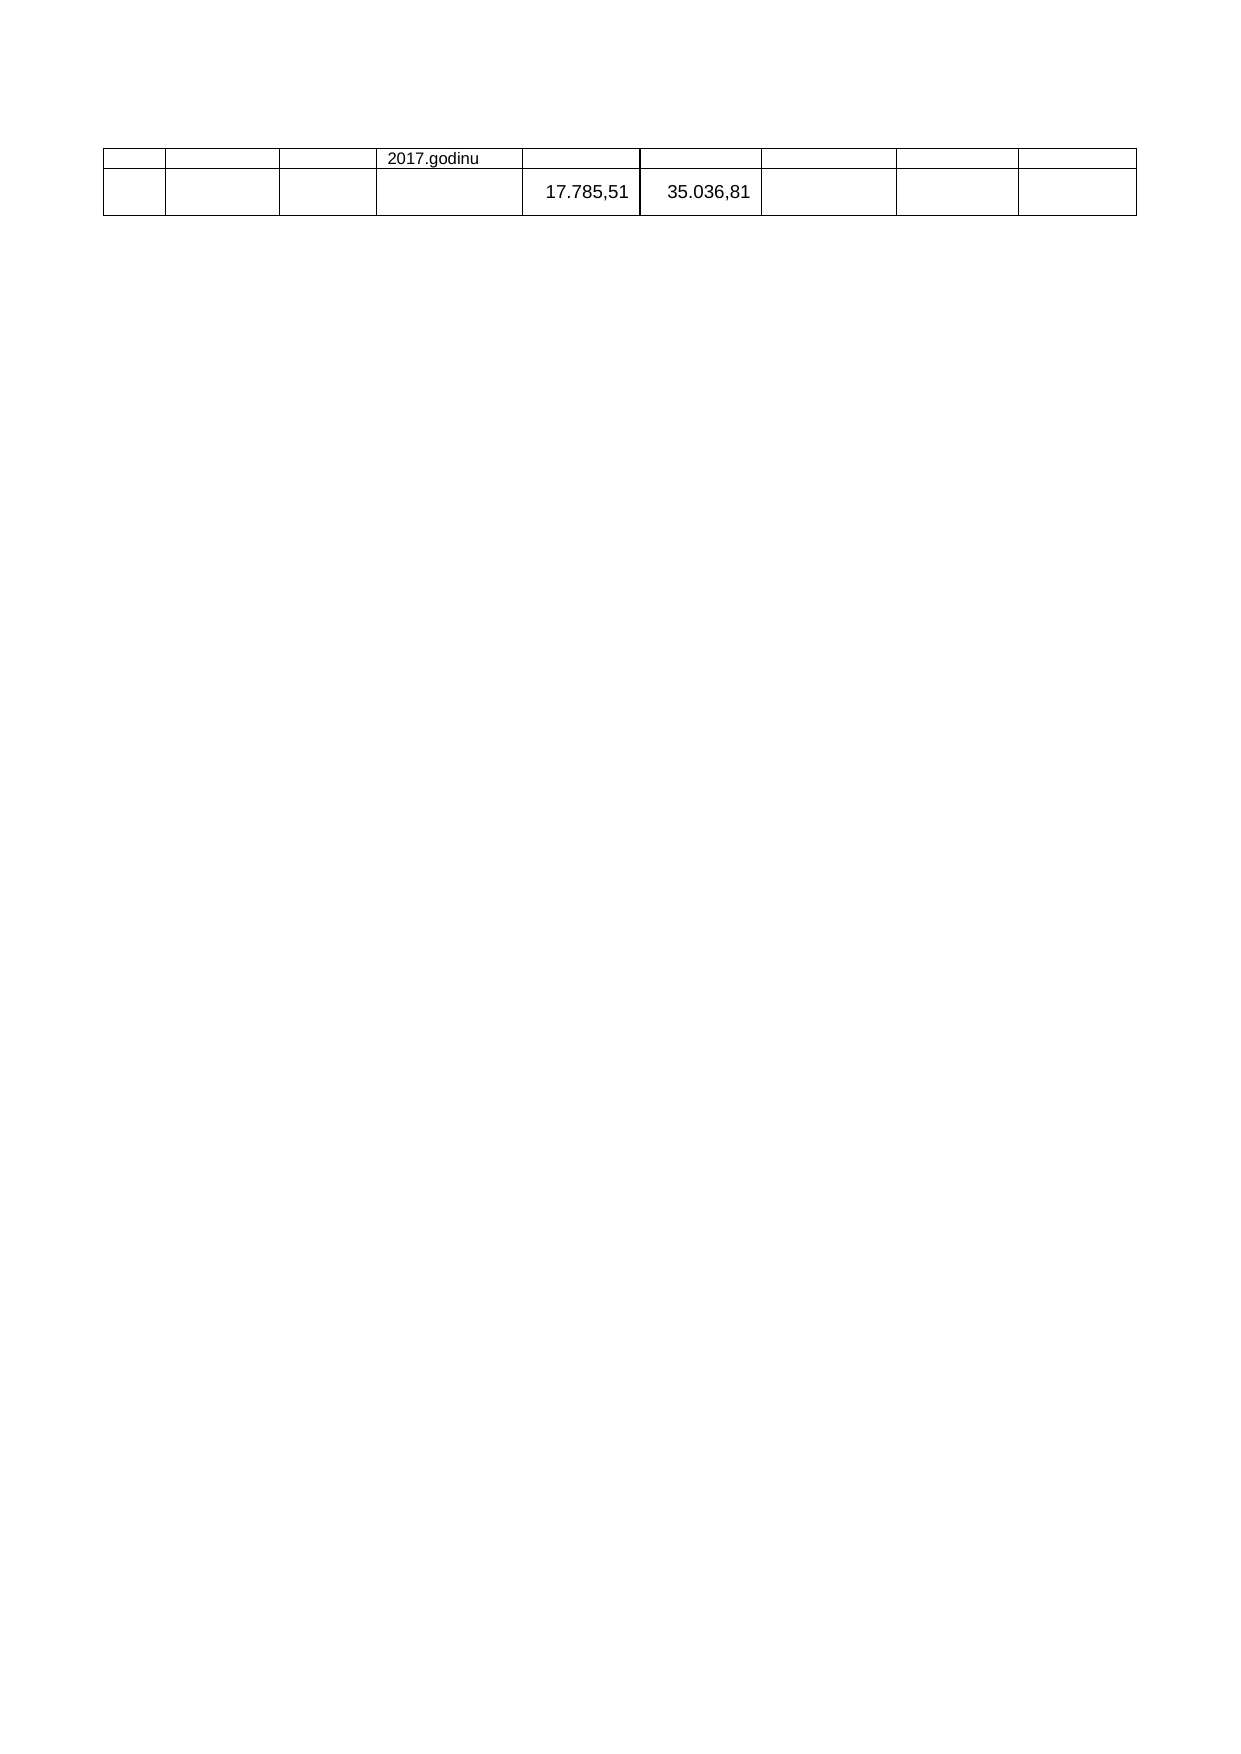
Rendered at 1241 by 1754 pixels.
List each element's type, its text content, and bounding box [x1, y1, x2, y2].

table_cell 9.11.2021. [897, 149, 1018, 168]
table_cell [166, 169, 279, 215]
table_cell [166, 149, 279, 168]
table_cell 11.130,66 [641, 149, 761, 168]
table_cell [897, 169, 1018, 215]
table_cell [377, 149, 522, 168]
table_cell 2023. godina [762, 149, 896, 168]
table_cell [762, 169, 896, 215]
table_cell [1019, 169, 1136, 215]
table_cell djelatnik LJ.A.M. [280, 149, 376, 168]
table_cell [377, 169, 522, 215]
table_cell [280, 169, 376, 215]
table_cell [1019, 149, 1136, 168]
table_cell [104, 169, 165, 215]
table_cell 35.036,81 [641, 169, 761, 215]
table_cell 5.657,56 [523, 149, 639, 168]
table_cell 17.785,51 [523, 169, 639, 215]
table_cell 3. [104, 149, 165, 168]
